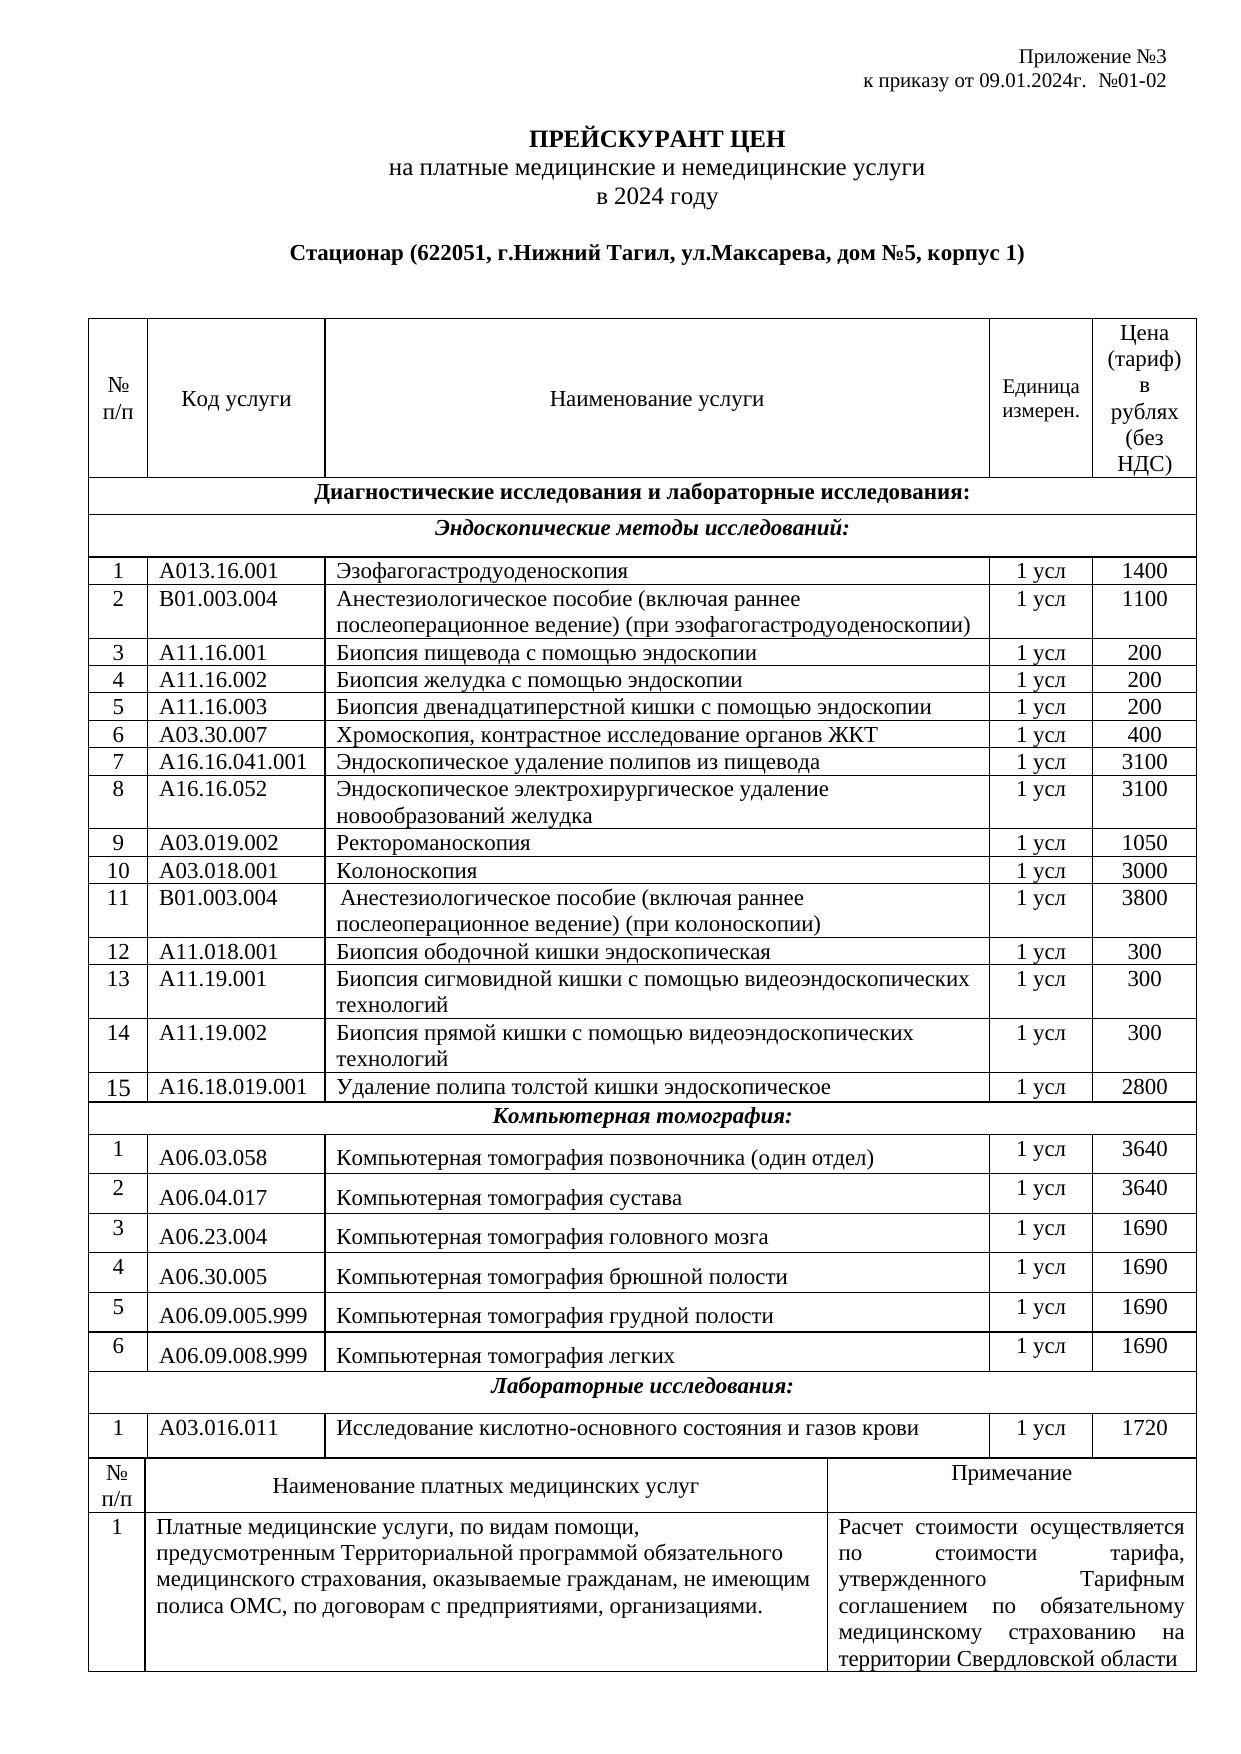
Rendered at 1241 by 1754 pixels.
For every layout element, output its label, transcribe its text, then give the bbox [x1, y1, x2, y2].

table_cell А06.03.058 [148, 1135, 324, 1173]
table_cell 1 усл [990, 829, 1092, 856]
table_cell А16.16.041.001 [148, 748, 324, 774]
table_cell 4 [89, 1253, 147, 1292]
table_cell 1100 [1093, 585, 1196, 637]
table_cell 1 усл [990, 884, 1092, 937]
table_cell 3640 [1093, 1135, 1196, 1173]
table_cell А06.23.004 [148, 1214, 324, 1252]
table_cell 1 усл [990, 693, 1092, 720]
table_cell 1400 [1093, 558, 1196, 584]
table_cell 1720 [1093, 1414, 1196, 1457]
table_cell Биопсия ободочной кишки эндоскопическая [326, 938, 989, 964]
table_cell А06.09.008.999 [148, 1333, 324, 1371]
table_cell Диагностические исследования и лабораторные исследования: [89, 478, 1196, 513]
table_cell 1690 [1093, 1293, 1196, 1331]
table_cell Компьютерная томография легких [326, 1333, 989, 1371]
table_header Примечание [828, 1459, 1196, 1512]
table_cell А03.018.001 [148, 857, 324, 883]
table_cell 13 [89, 965, 147, 1018]
table_cell Хромоскопия, контрастное исследование органов ЖКТ [326, 721, 989, 747]
table_cell 300 [1093, 965, 1196, 1018]
table_cell 1 усл [990, 748, 1092, 774]
table_cell 6 [89, 1333, 147, 1371]
table_cell 1 усл [990, 1414, 1092, 1457]
table_cell Биопсия прямой кишки с помощью видеоэндоскопических технологий [326, 1019, 989, 1072]
table_cell 1 [89, 1414, 147, 1457]
table_cell А11.19.002 [148, 1019, 324, 1072]
table_cell 1 [89, 1135, 147, 1173]
table_cell Расчет стоимости осуществляется по стоимости тарифа, утвержденного Тарифным соглашением по обязательному медицинскому страхованию на территории Свердловской области [828, 1513, 1196, 1671]
table_cell 11 [89, 884, 147, 937]
table_cell Компьютерная томография головного мозга [326, 1214, 989, 1252]
table_cell 1 усл [990, 1019, 1092, 1072]
table_header № п/п [89, 1459, 144, 1512]
table_cell А03.30.007 [148, 721, 324, 747]
table_cell 9 [89, 829, 147, 856]
text в 2024 году [148, 181, 1167, 210]
table_cell 200 [1093, 693, 1196, 720]
table_header Наименование платных медицинских услуг [146, 1459, 827, 1512]
table_header Цена (тариф) в рублях (без НДС) [1093, 319, 1196, 477]
table_cell 1 усл [990, 1293, 1092, 1331]
table_cell 1 усл [990, 639, 1092, 665]
table_cell 400 [1093, 721, 1196, 747]
table_cell 3000 [1093, 857, 1196, 883]
table_cell А11.16.003 [148, 693, 324, 720]
table_cell Анестезиологическое пособие (включая раннее послеоперационное ведение) (при эзофагогастродуоденоскопии) [326, 585, 989, 637]
table_cell 3100 [1093, 776, 1196, 828]
table_cell 3 [89, 1214, 147, 1252]
table_cell 1 усл [990, 965, 1092, 1018]
table_cell 14 [89, 1019, 147, 1072]
table_cell 1 усл [990, 721, 1092, 747]
text ПРЕЙСКУРАНТ ЦЕН [148, 124, 1167, 152]
table_cell Эзофагогастродуоденоскопия [326, 558, 989, 584]
table_cell В01.003.004 [148, 585, 324, 637]
table_cell 3100 [1093, 748, 1196, 774]
table_cell Анестезиологическое пособие (включая раннее послеоперационное ведение) (при колоноскопии) [326, 884, 989, 937]
table_cell 1 усл [990, 585, 1092, 637]
table_cell 1 [89, 558, 147, 584]
table_cell 1 усл [990, 1073, 1092, 1101]
table_cell 1 усл [990, 1333, 1092, 1371]
table_cell 1 усл [990, 666, 1092, 692]
table_cell Компьютерная томография грудной полости [326, 1293, 989, 1331]
table_cell А11.16.001 [148, 639, 324, 665]
table_cell 1050 [1093, 829, 1196, 856]
table_cell 2800 [1093, 1073, 1196, 1101]
table_cell Компьютерная томография сустава [326, 1174, 989, 1213]
table_cell А06.09.005.999 [148, 1293, 324, 1331]
table_cell А013.16.001 [148, 558, 324, 584]
table_cell 6 [89, 721, 147, 747]
table_cell 1 усл [990, 558, 1092, 584]
table_cell Колоноскопия [326, 857, 989, 883]
table_cell Биопсия двенадцатиперстной кишки с помощью эндоскопии [326, 693, 989, 720]
table_cell 300 [1093, 938, 1196, 964]
table_cell 3 [89, 639, 147, 665]
table_cell А16.18.019.001 [148, 1073, 324, 1101]
table_cell 3640 [1093, 1174, 1196, 1213]
table_cell А06.30.005 [148, 1253, 324, 1292]
table_cell 5 [89, 1293, 147, 1331]
table_cell 300 [1093, 1019, 1196, 1072]
table_cell 1690 [1093, 1214, 1196, 1252]
table_cell А11.19.001 [148, 965, 324, 1018]
table_cell 1 усл [990, 1135, 1092, 1173]
text на платные медицинские и немедицинские услуги [148, 152, 1167, 181]
table_cell Компьютерная томография позвоночника (один отдел) [326, 1135, 989, 1173]
table_cell 4 [89, 666, 147, 692]
table_cell А06.04.017 [148, 1174, 324, 1213]
table_cell 1690 [1093, 1333, 1196, 1371]
table_cell 8 [89, 776, 147, 828]
text Приложение №3 [148, 44, 1167, 68]
table_cell Лабораторные исследования: [89, 1372, 1196, 1413]
table_cell 10 [89, 857, 147, 883]
table_cell 1 усл [990, 857, 1092, 883]
table_cell 3800 [1093, 884, 1196, 937]
table_cell 1690 [1093, 1253, 1196, 1292]
table_cell Компьютерная томография: [89, 1103, 1196, 1133]
table_cell А11.16.002 [148, 666, 324, 692]
table_cell 1 усл [990, 1253, 1092, 1292]
table_header Единица измерен. [990, 319, 1092, 477]
table_cell Платные медицинские услуги, по видам помощи, предусмотренным Территориальной программой обязательного медицинского страхования, оказываемые гражданам, не имеющим полиса ОМС, по договорам с предприятиями, организациями. [146, 1513, 827, 1671]
table_cell 7 [89, 748, 147, 774]
table_cell Биопсия пищевода с помощью эндоскопии [326, 639, 989, 665]
table_cell 1 усл [990, 776, 1092, 828]
table_cell 1 усл [990, 938, 1092, 964]
table_cell А03.016.011 [148, 1414, 324, 1457]
table_cell В01.003.004 [148, 884, 324, 937]
table_cell 12 [89, 938, 147, 964]
table_cell 200 [1093, 666, 1196, 692]
table_cell 15 [89, 1073, 147, 1101]
table_cell Эндоскопические методы исследований: [89, 515, 1196, 556]
table_cell 5 [89, 693, 147, 720]
table_cell Ректороманоскопия [326, 829, 989, 856]
table_cell А16.16.052 [148, 776, 324, 828]
table_cell Компьютерная томография брюшной полости [326, 1253, 989, 1292]
table_cell 2 [89, 1174, 147, 1213]
table_cell 1 [89, 1513, 144, 1671]
table_cell А11.018.001 [148, 938, 324, 964]
table_cell Удаление полипа толстой кишки эндоскопическое [326, 1073, 989, 1101]
table_header Код услуги [148, 319, 324, 477]
table_cell Эндоскопическое электрохирургическое удаление новообразований желудка [326, 776, 989, 828]
table_cell А03.019.002 [148, 829, 324, 856]
table_cell 200 [1093, 639, 1196, 665]
table_cell 2 [89, 585, 147, 637]
table_cell Исследование кислотно-основного состояния и газов крови [326, 1414, 989, 1457]
table_header № п/п [89, 319, 147, 477]
table_cell Эндоскопическое удаление полипов из пищевода [326, 748, 989, 774]
table_cell Биопсия сигмовидной кишки с помощью видеоэндоскопических технологий [326, 965, 989, 1018]
table_cell 1 усл [990, 1214, 1092, 1252]
text Стационар (622051, г.Нижний Тагил, ул.Максарева, дом №5, корпус 1) [148, 239, 1167, 265]
table_header Наименование услуги [326, 319, 989, 477]
table_cell Биопсия желудка с помощью эндоскопии [326, 666, 989, 692]
table_cell 1 усл [990, 1174, 1092, 1213]
text к приказу от 09.01.2024г. №01-02 [148, 68, 1167, 92]
